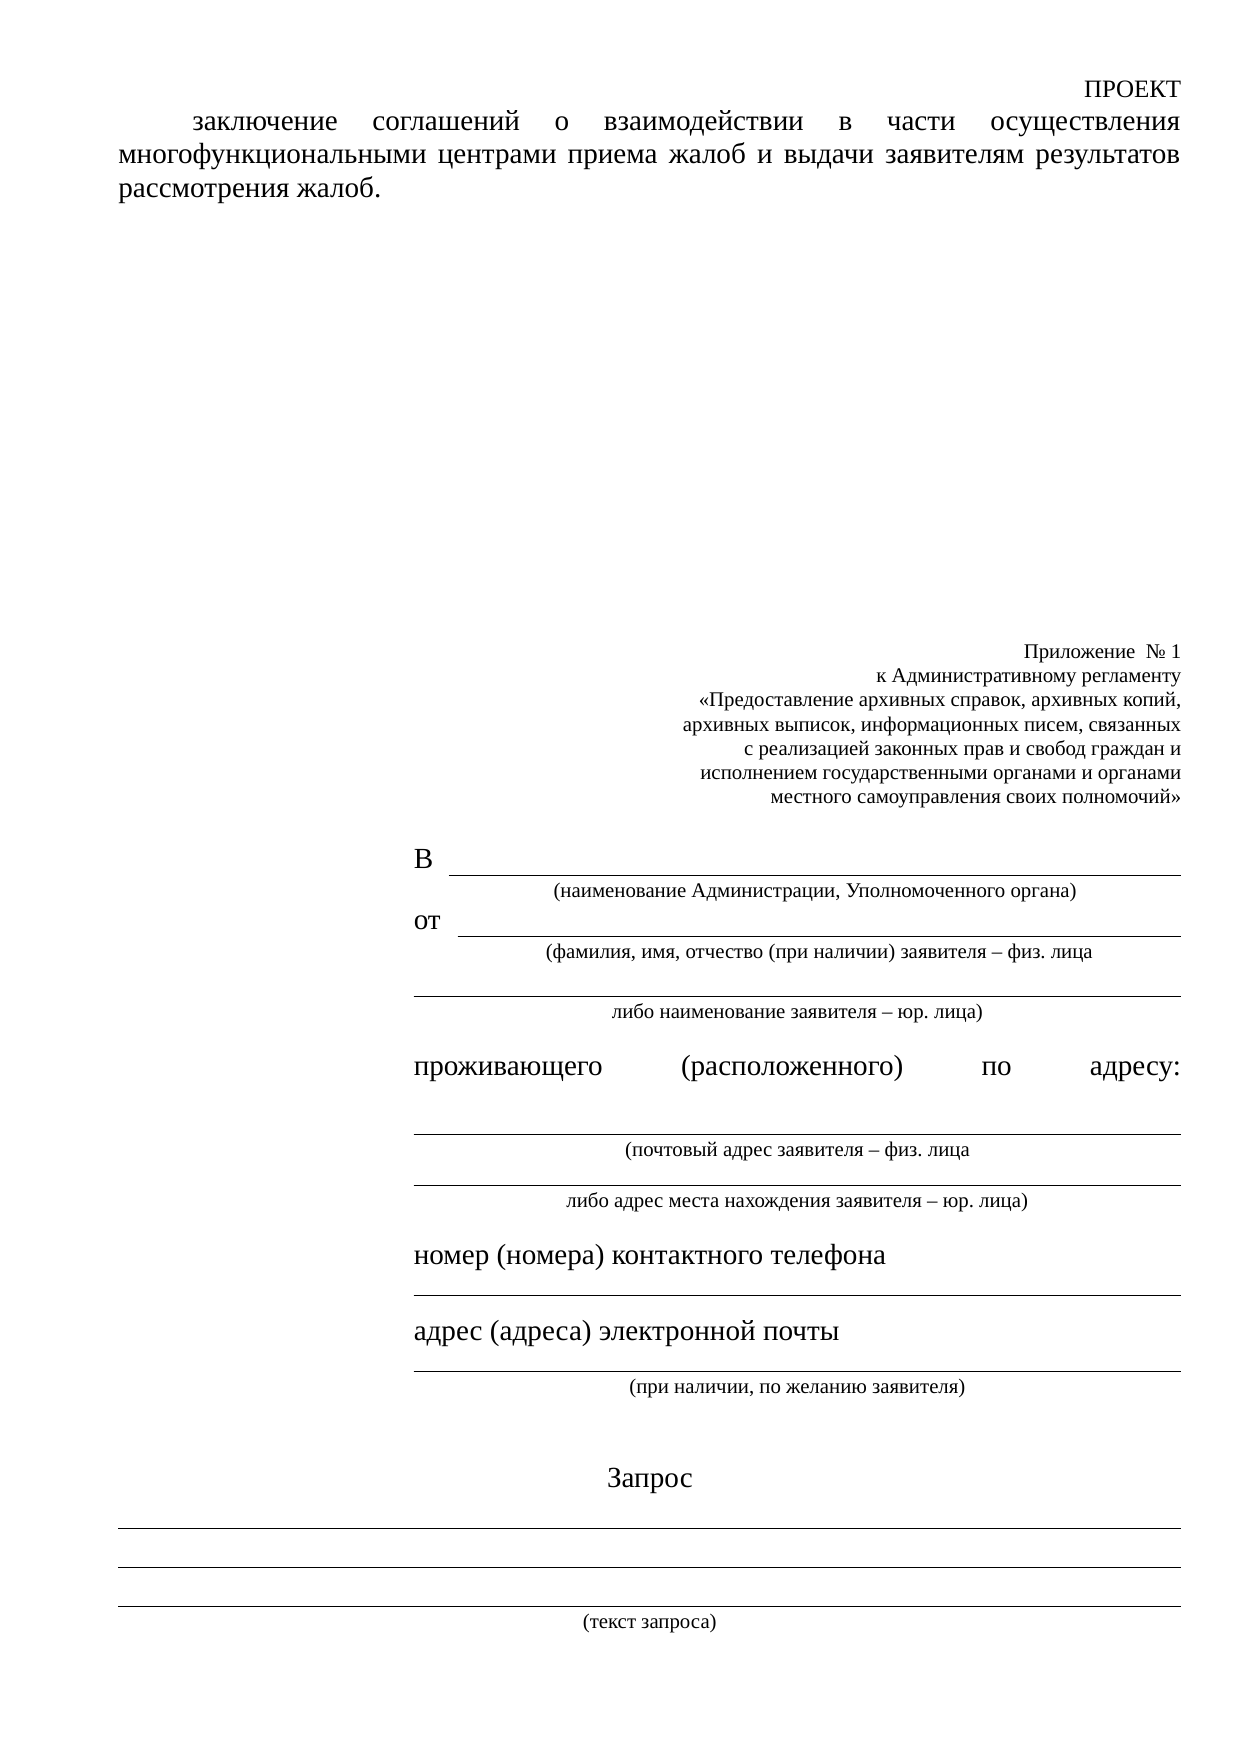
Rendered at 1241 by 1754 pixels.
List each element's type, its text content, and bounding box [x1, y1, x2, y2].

text (фамилия, имя, отчество (при наличии) заявителя – физ. лица [457, 937, 1181, 963]
text либо наименование заявителя – юр. лица) [413, 997, 1181, 1023]
text заключение соглашений о взаимодействии в части осуществления многофункциональными центрами приема жалоб и выдачи заявителям результатов рассмотрения жалоб. [118, 103, 1181, 203]
text Приложение № 1 [118, 639, 1181, 663]
text (почтовый адрес заявителя – физ. лица [413, 1135, 1181, 1161]
text Запрос [118, 1460, 1181, 1494]
text с реализацией законных прав и свобод граждан и [118, 736, 1181, 759]
text либо адрес места нахождения заявителя – юр. лица) [413, 1186, 1181, 1212]
text архивных выписок, информационных писем, связанных [118, 711, 1181, 736]
text «Предоставление архивных справок, архивных копий, [118, 687, 1181, 711]
text В [413, 841, 1181, 875]
text (наименование Администрации, Уполномоченного органа) [449, 876, 1181, 902]
text номер (номера) контактного телефона [413, 1237, 1181, 1271]
text от [413, 902, 1181, 936]
text местного самоуправления своих полномочий» [118, 784, 1181, 808]
text (при наличии, по желанию заявителя) [413, 1372, 1181, 1398]
text (текст запроса) [118, 1607, 1181, 1633]
text адрес (адреса) электронной почты [413, 1313, 1181, 1347]
text исполнением государственными органами и органами [118, 759, 1181, 784]
text к Административному регламенту [118, 663, 1181, 687]
text проживающего (расположенного) по адресу: [413, 1048, 1181, 1110]
